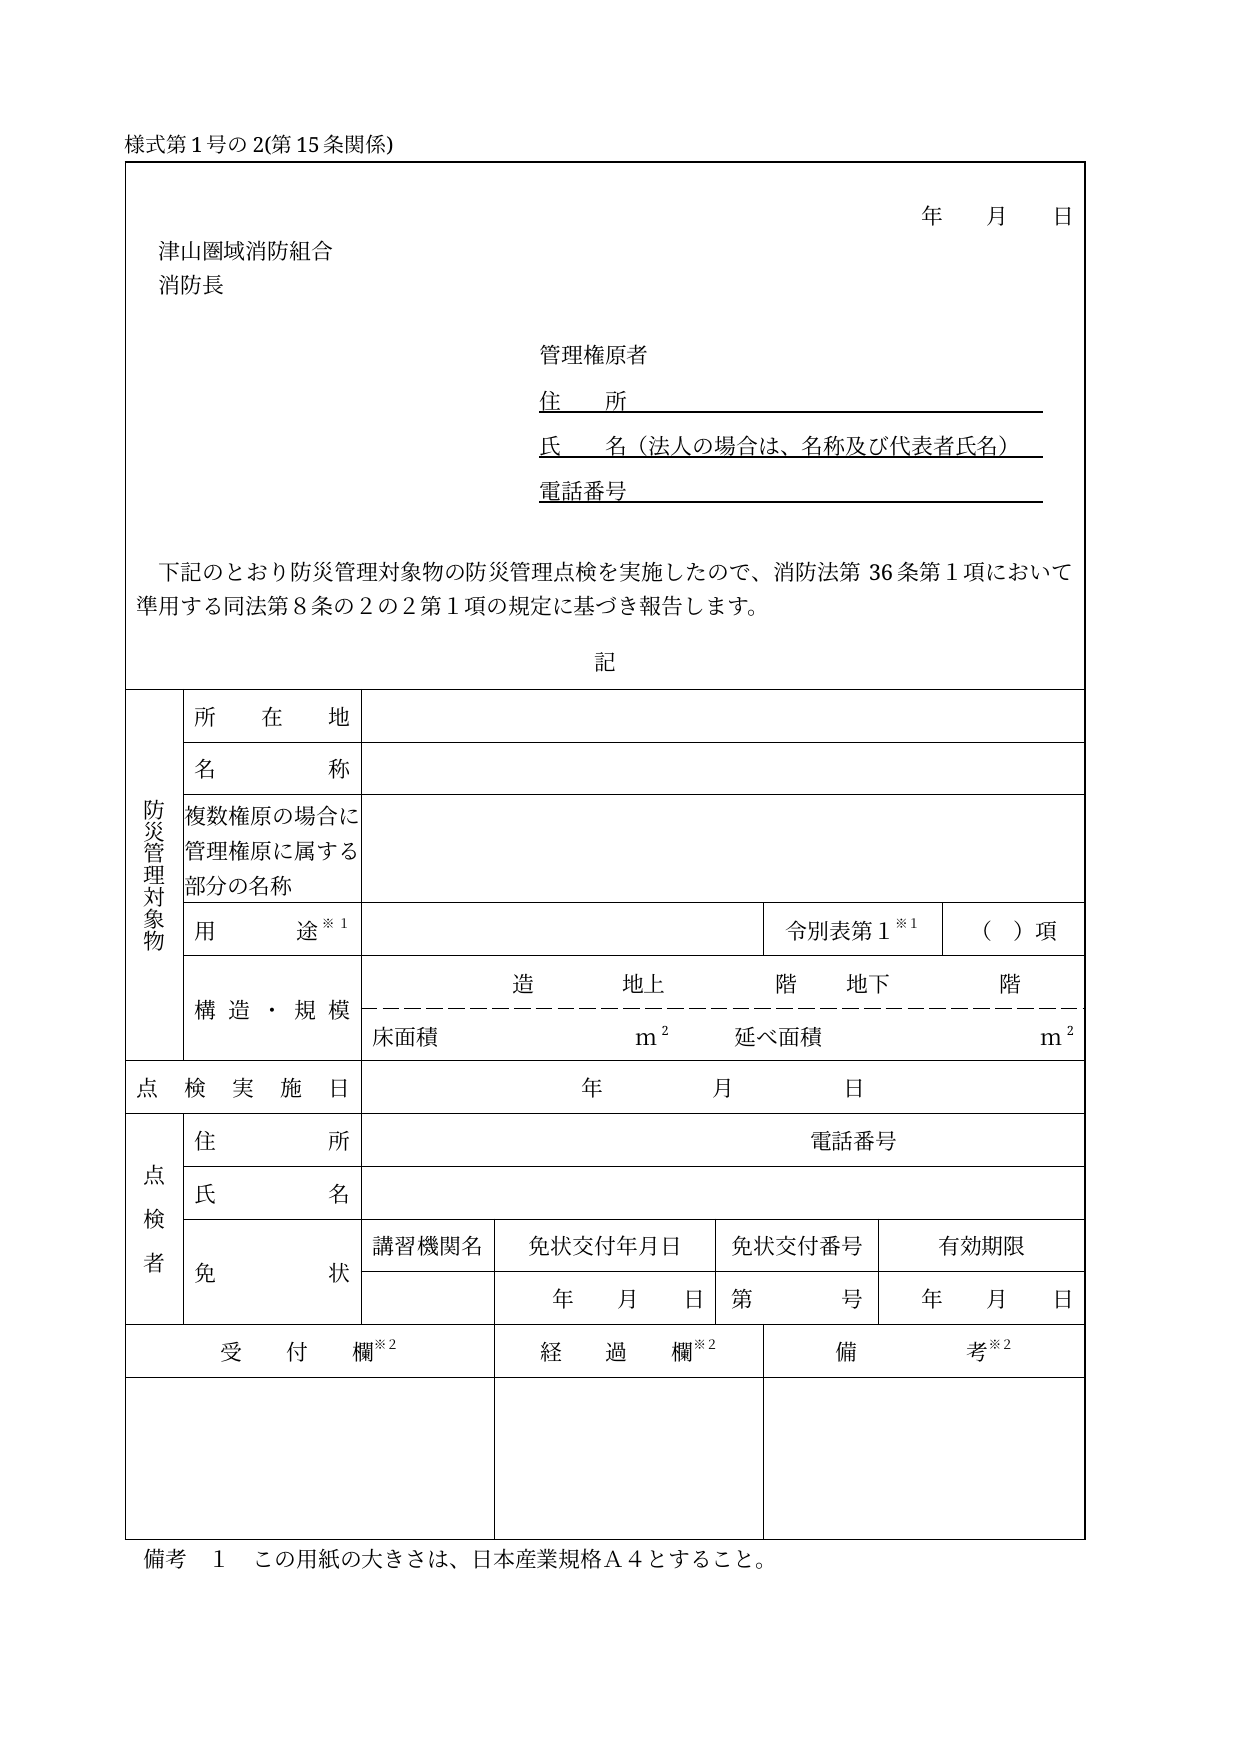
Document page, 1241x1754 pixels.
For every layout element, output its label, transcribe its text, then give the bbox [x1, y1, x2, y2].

text 様式第1号の2(第15条関係) [124, 126, 1081, 161]
table_cell 点 検 者 [126, 1114, 183, 1324]
table_cell 用 途※１ [184, 903, 361, 955]
table_cell 複数権原の場合に管理権原に属する部分の名称 [184, 795, 361, 902]
table_cell 免状交付番号 [716, 1220, 878, 1271]
table_cell 点検実施日 [126, 1061, 361, 1113]
table_cell 年 月 日 [495, 1272, 715, 1324]
table_cell 構造・規模 [184, 956, 361, 1060]
table_cell 所 在 地 [184, 690, 361, 742]
table_cell 造 地上 階 地下 階 [362, 956, 1084, 1008]
table_header 年 月 日 津山圏域消防組合 消防長 管理権原者 住 所 氏 名（法人の場合は、名称及び代表者氏名） 電話番号 下記のとおり防災管理対象物の防災管理点検を実施したので、消防法第36条第１項において準用する同法第８条の２の２第１項の規定に基づき報告します。 記 [126, 163, 1084, 689]
table_cell 令別表第１※１ [764, 903, 942, 955]
table_cell 年 月 日 [879, 1272, 1084, 1324]
table_cell 床面積 ｍ2 延べ面積 ｍ2 [362, 1008, 1084, 1060]
table_cell （ ）項 [943, 903, 1084, 955]
table_cell [362, 690, 1084, 742]
table_cell [362, 1272, 494, 1324]
table_cell 名 称 [184, 743, 361, 794]
table_cell [764, 1378, 1084, 1539]
table_cell [362, 795, 1084, 902]
table_cell [362, 743, 1084, 794]
table_cell [126, 1378, 494, 1539]
table_cell 経 過 欄※２ [495, 1325, 763, 1377]
table_cell 講習機関名 [362, 1220, 494, 1271]
table_cell 免状交付年月日 [495, 1220, 715, 1271]
table_cell 住 所 [184, 1114, 361, 1166]
table_cell 第 号 [716, 1272, 878, 1324]
table_cell [362, 1167, 1084, 1218]
table_cell 防災管理対象物 [126, 690, 183, 1060]
table_cell 有効期限 [879, 1220, 1084, 1271]
table_cell 備 考※２ [764, 1325, 1084, 1377]
table_cell 年 月 日 [362, 1061, 1084, 1113]
table_cell 受 付 欄※２ [126, 1325, 494, 1377]
text 備考 １ この用紙の大きさは、日本産業規格Ａ４とすること。 [124, 1540, 1081, 1575]
table_cell 電話番号 [362, 1114, 1084, 1166]
table_cell [495, 1378, 763, 1539]
table_cell [362, 903, 763, 955]
table_cell 免 状 [184, 1220, 361, 1324]
table_cell 氏 名 [184, 1167, 361, 1218]
